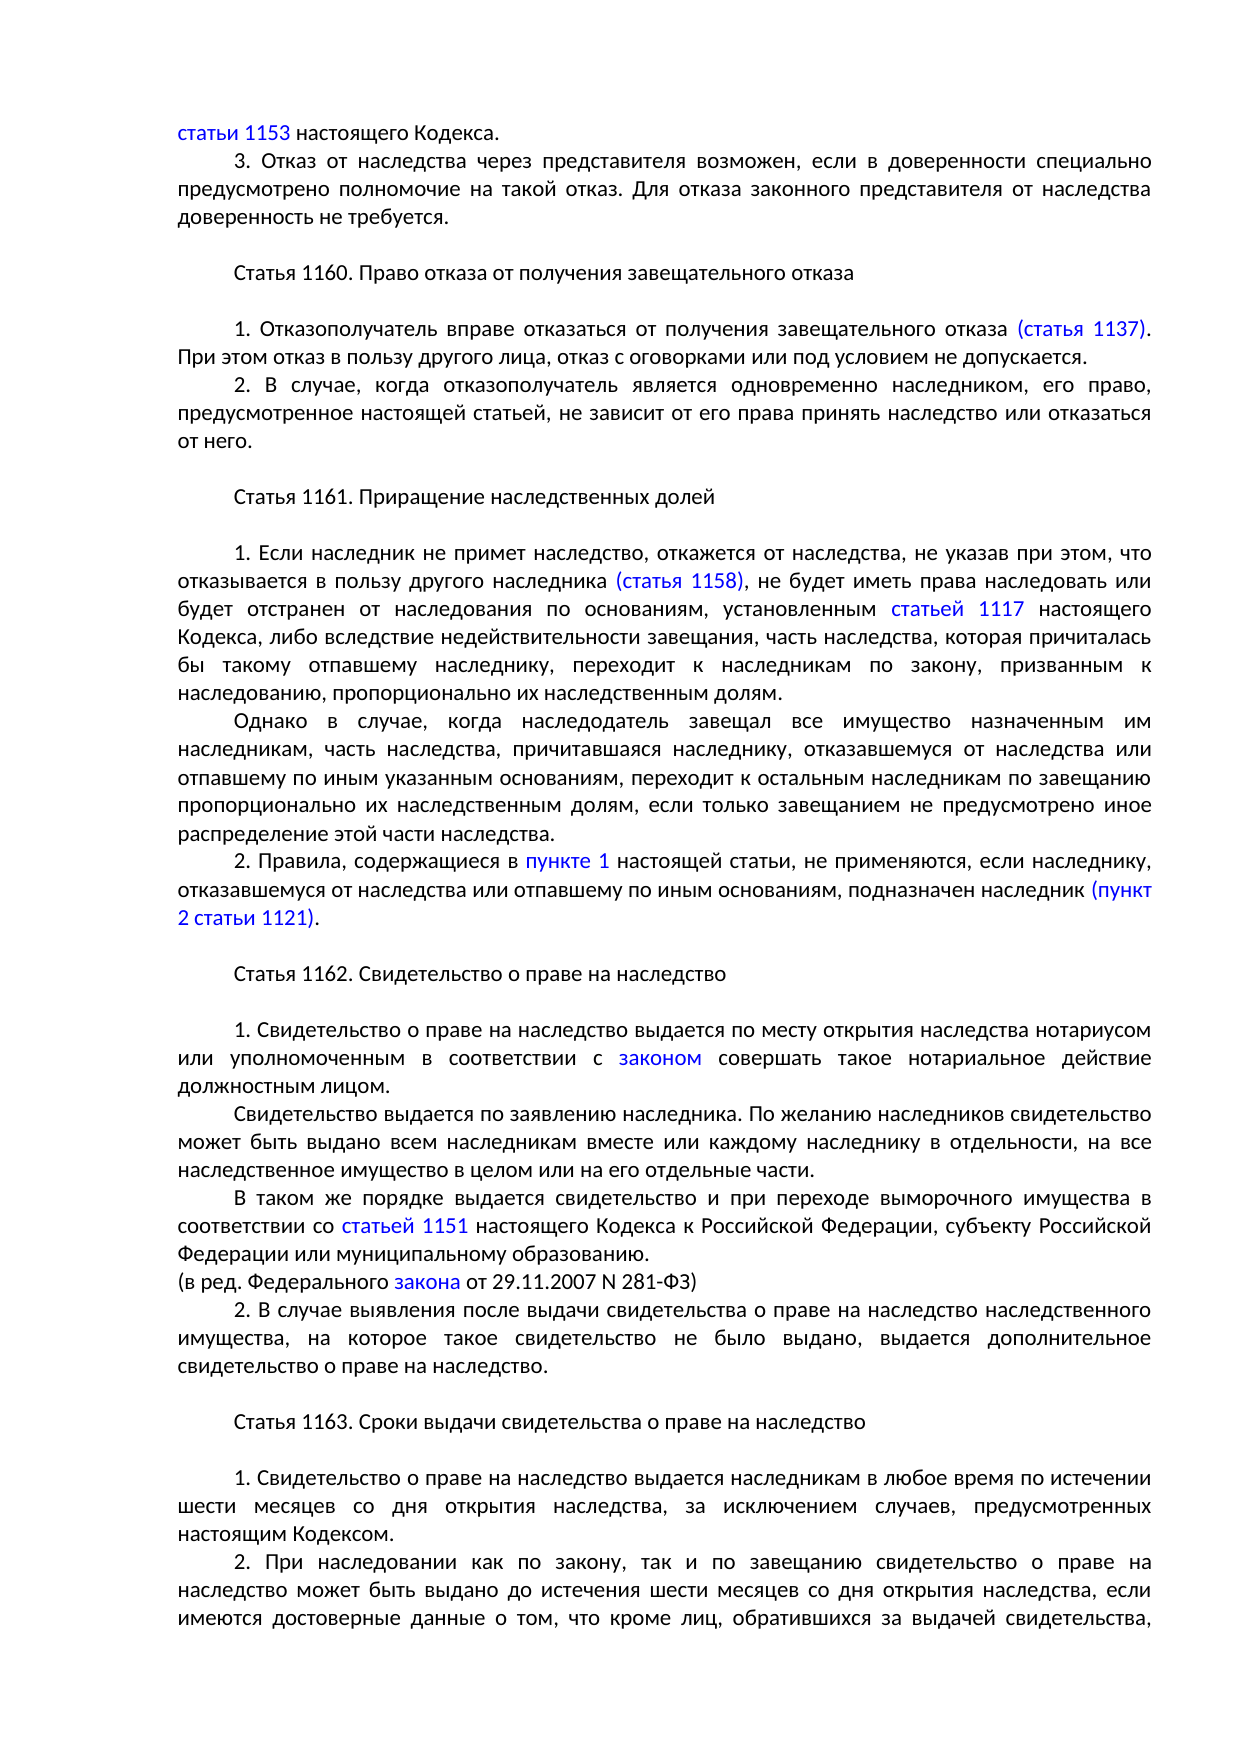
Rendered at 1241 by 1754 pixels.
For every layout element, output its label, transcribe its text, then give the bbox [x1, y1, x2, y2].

text 1. Отказополучатель вправе отказаться от получения завещательного отказа (статья 1137). При этом отказ в пользу другого лица, отказ с оговорками или под условием не допускается. [177, 314, 1152, 370]
text 1. Если наследник не примет наследство, откажется от наследства, не указав при этом, что отказывается в пользу другого наследника (статья 1158), не будет иметь права наследовать или будет отстранен от наследования по основаниям, установленным статьей 1117 настоящего Кодекса, либо вследствие недействительности завещания, часть наследства, которая причиталась бы такому отпавшему наследнику, переходит к наследникам по закону, призванным к наследованию, пропорционально их наследственным долям. [177, 538, 1152, 707]
text 3. Отказ от наследства через представителя возможен, если в доверенности специально предусмотрено полномочие на такой отказ. Для отказа законного представителя от наследства доверенность не требуется. [177, 146, 1152, 230]
text В таком же порядке выдается свидетельство и при переходе выморочного имущества в соответствии со статьей 1151 настоящего Кодекса к Российской Федерации, субъекту Российской Федерации или муниципальному образованию. [177, 1183, 1152, 1267]
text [177, 118, 1152, 146]
text Однако в случае, когда наследодатель завещал все имущество назначенным им наследникам, часть наследства, причитавшаяся наследнику, отказавшемуся от наследства или отпавшему по иным указанным основаниям, переходит к остальным наследникам по завещанию пропорционально их наследственным долям, если только завещанием не предусмотрено иное распределение этой части наследства. [177, 707, 1152, 847]
text 1. Свидетельство о праве на наследство выдается наследникам в любое время по истечении шести месяцев со дня открытия наследства, за исключением случаев, предусмотренных настоящим Кодексом. [177, 1463, 1152, 1547]
text 2. В случае, когда отказополучатель является одновременно наследником, его право, предусмотренное настоящей статьей, не зависит от его права принять наследство или отказаться от него. [177, 370, 1152, 454]
text (в ред. Федерального закона от 29.11.2007 N 281-ФЗ) [177, 1267, 1152, 1295]
text 2. Правила, содержащиеся в пункте 1 настоящей статьи, не применяются, если наследнику, отказавшемуся от наследства или отпавшему по иным основаниям, подназначен наследник (пункт 2 статьи 1121). [177, 847, 1152, 931]
text Статья 1163. Сроки выдачи свидетельства о праве на наследство [177, 1407, 1152, 1435]
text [177, 1547, 1152, 1631]
text 1. Свидетельство о праве на наследство выдается по месту открытия наследства нотариусом или уполномоченным в соответствии с законом совершать такое нотариальное действие должностным лицом. [177, 1015, 1152, 1099]
text Статья 1161. Приращение наследственных долей [177, 482, 1152, 510]
text Свидетельство выдается по заявлению наследника. По желанию наследников свидетельство может быть выдано всем наследникам вместе или каждому наследнику в отдельности, на все наследственное имущество в целом или на его отдельные части. [177, 1099, 1152, 1183]
text Статья 1162. Свидетельство о праве на наследство [177, 959, 1152, 987]
text Статья 1160. Право отказа от получения завещательного отказа [177, 258, 1152, 286]
text 2. В случае выявления после выдачи свидетельства о праве на наследство наследственного имущества, на которое такое свидетельство не было выдано, выдается дополнительное свидетельство о праве на наследство. [177, 1295, 1152, 1379]
